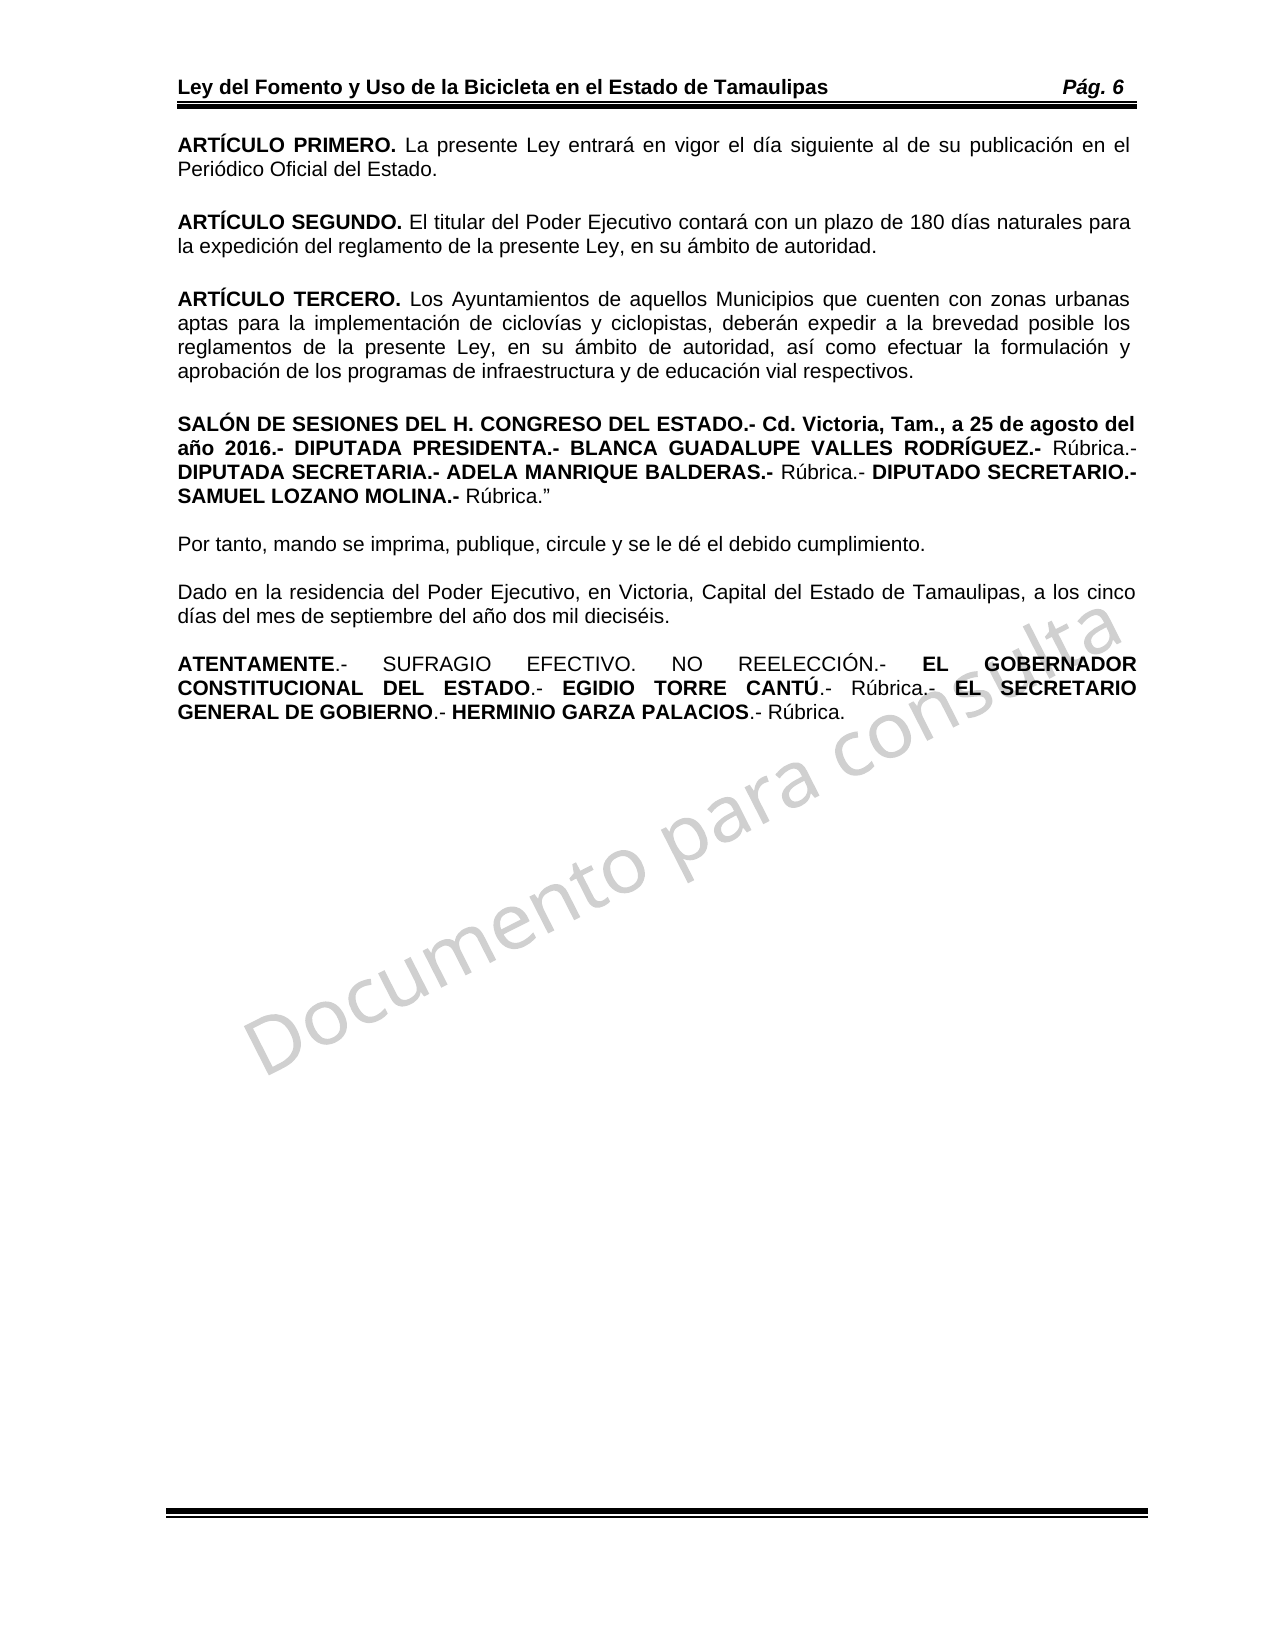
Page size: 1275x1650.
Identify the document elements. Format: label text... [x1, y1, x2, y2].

text ARTÍCULO PRIMERO. La presente Ley entrará en vigor el día siguiente al de su publicación en el Periódico Oficial del Estado. [177, 133, 1131, 181]
text ARTÍCULO TERCERO. Los Ayuntamientos de aquellos Municipios que cuenten con zonas urbanas aptas para la implementación de ciclovías y ciclopistas, deberán expedir a la brevedad posible los reglamentos de la presente Ley, en su ámbito de autoridad, así como efectuar la formulación y aprobación de los programas de infraestructura y de educación vial respectivos. [177, 287, 1131, 383]
text Por tanto, mando se imprima, publique, circule y se le dé el debido cumplimiento. [177, 532, 1137, 556]
text ARTÍCULO SEGUNDO. El titular del Poder Ejecutivo contará con un plazo de 180 días naturales para la expedición del reglamento de la presente Ley, en su ámbito de autoridad. [177, 210, 1131, 258]
text ATENTAMENTE.- SUFRAGIO EFECTIVO. NO REELECCIÓN.- EL GOBERNADOR CONSTITUCIONAL DEL ESTADO.- EGIDIO TORRE CANTÚ.- Rúbrica.- EL SECRETARIO GENERAL DE GOBIERNO.- HERMINIO GARZA PALACIOS.- Rúbrica. [177, 652, 1137, 723]
text SALÓN DE SESIONES DEL H. CONGRESO DEL ESTADO.- Cd. Victoria, Tam., a 25 de agosto del año 2016.- DIPUTADA PRESIDENTA.- BLANCA GUADALUPE VALLES RODRÍGUEZ.- Rúbrica.- DIPUTADA SECRETARIA.- ADELA MANRIQUE BALDERAS.- Rúbrica.- DIPUTADO SECRETARIO.- SAMUEL LOZANO MOLINA.- Rúbrica.” [177, 412, 1137, 508]
text Dado en la residencia del Poder Ejecutivo, en Victoria, Capital del Estado de Tamaulipas, a los cinco días del mes de septiembre del año dos mil dieciséis. [177, 580, 1137, 628]
